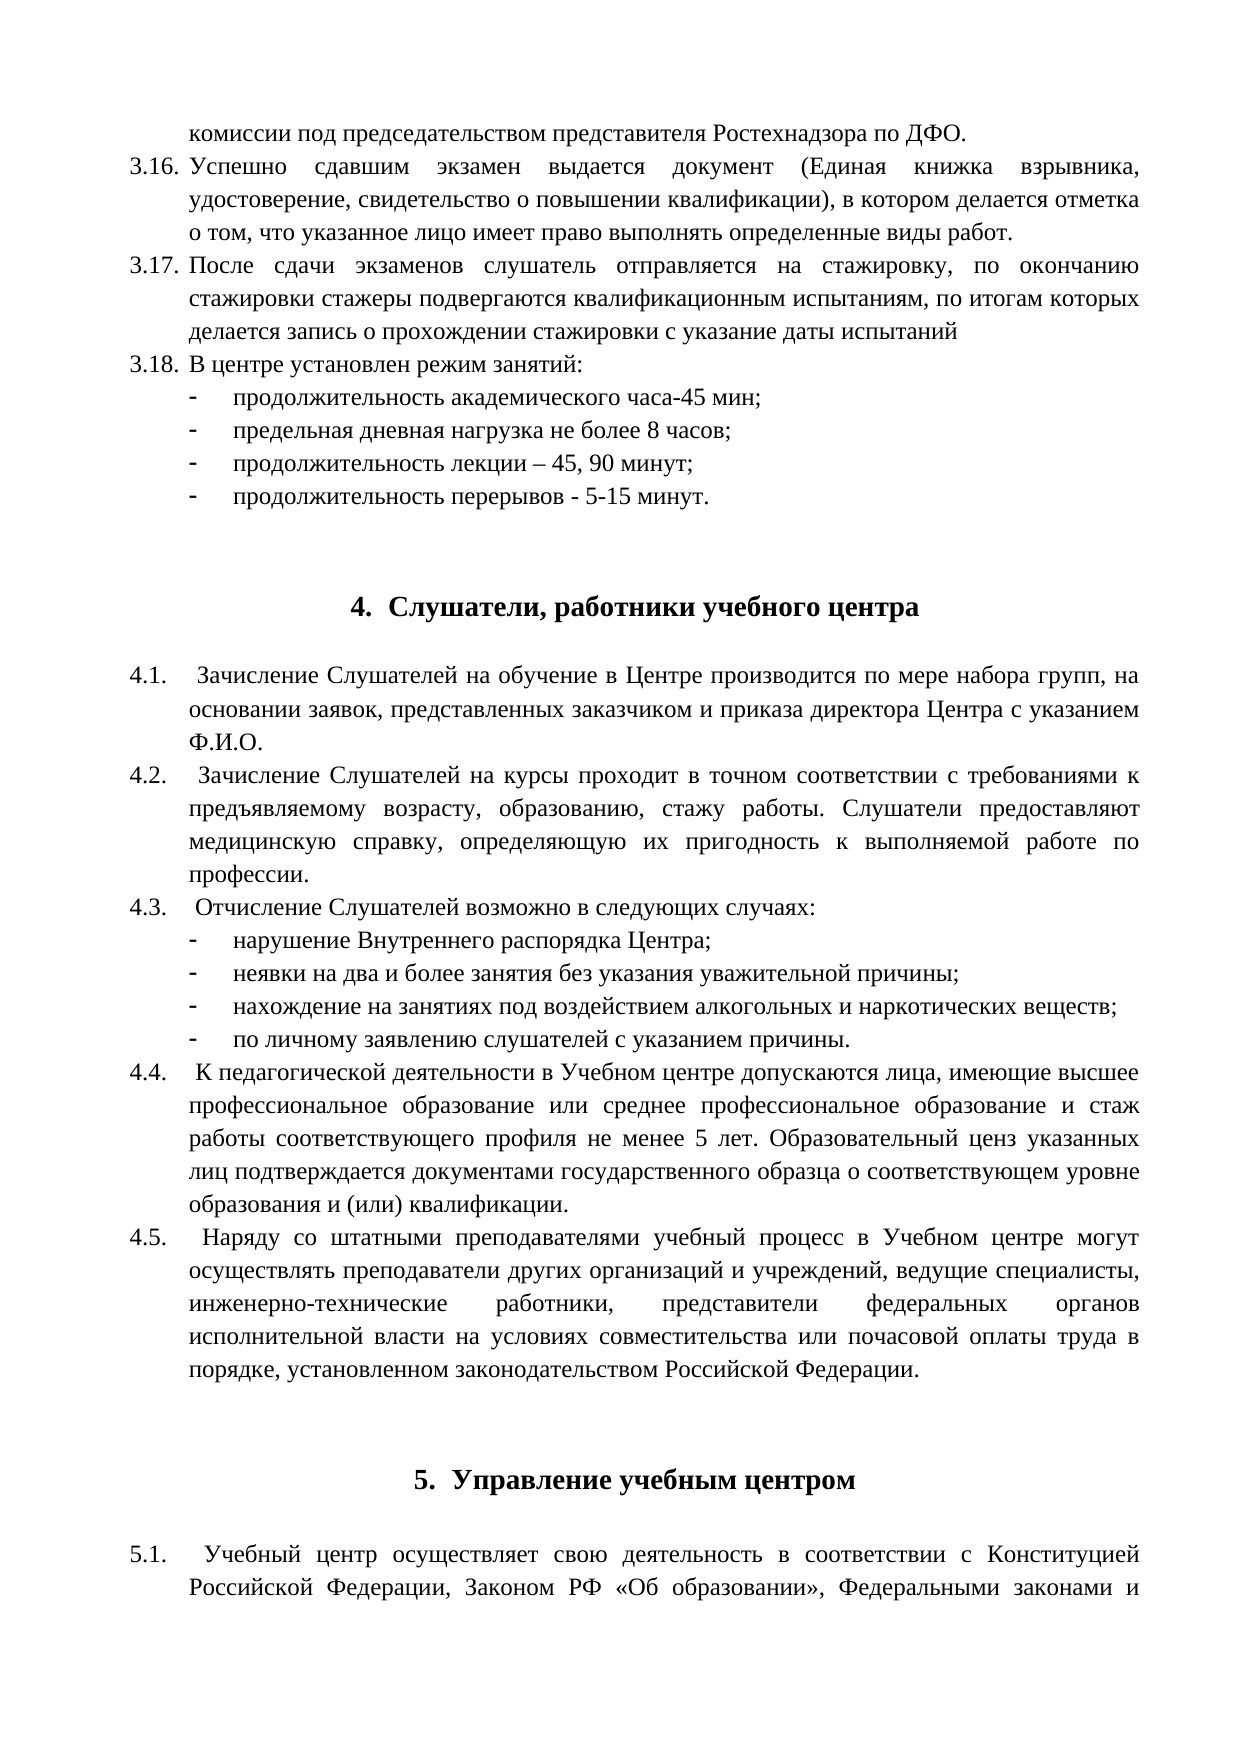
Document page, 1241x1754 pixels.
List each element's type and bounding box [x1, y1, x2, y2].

table_header [118, 118, 1152, 1601]
